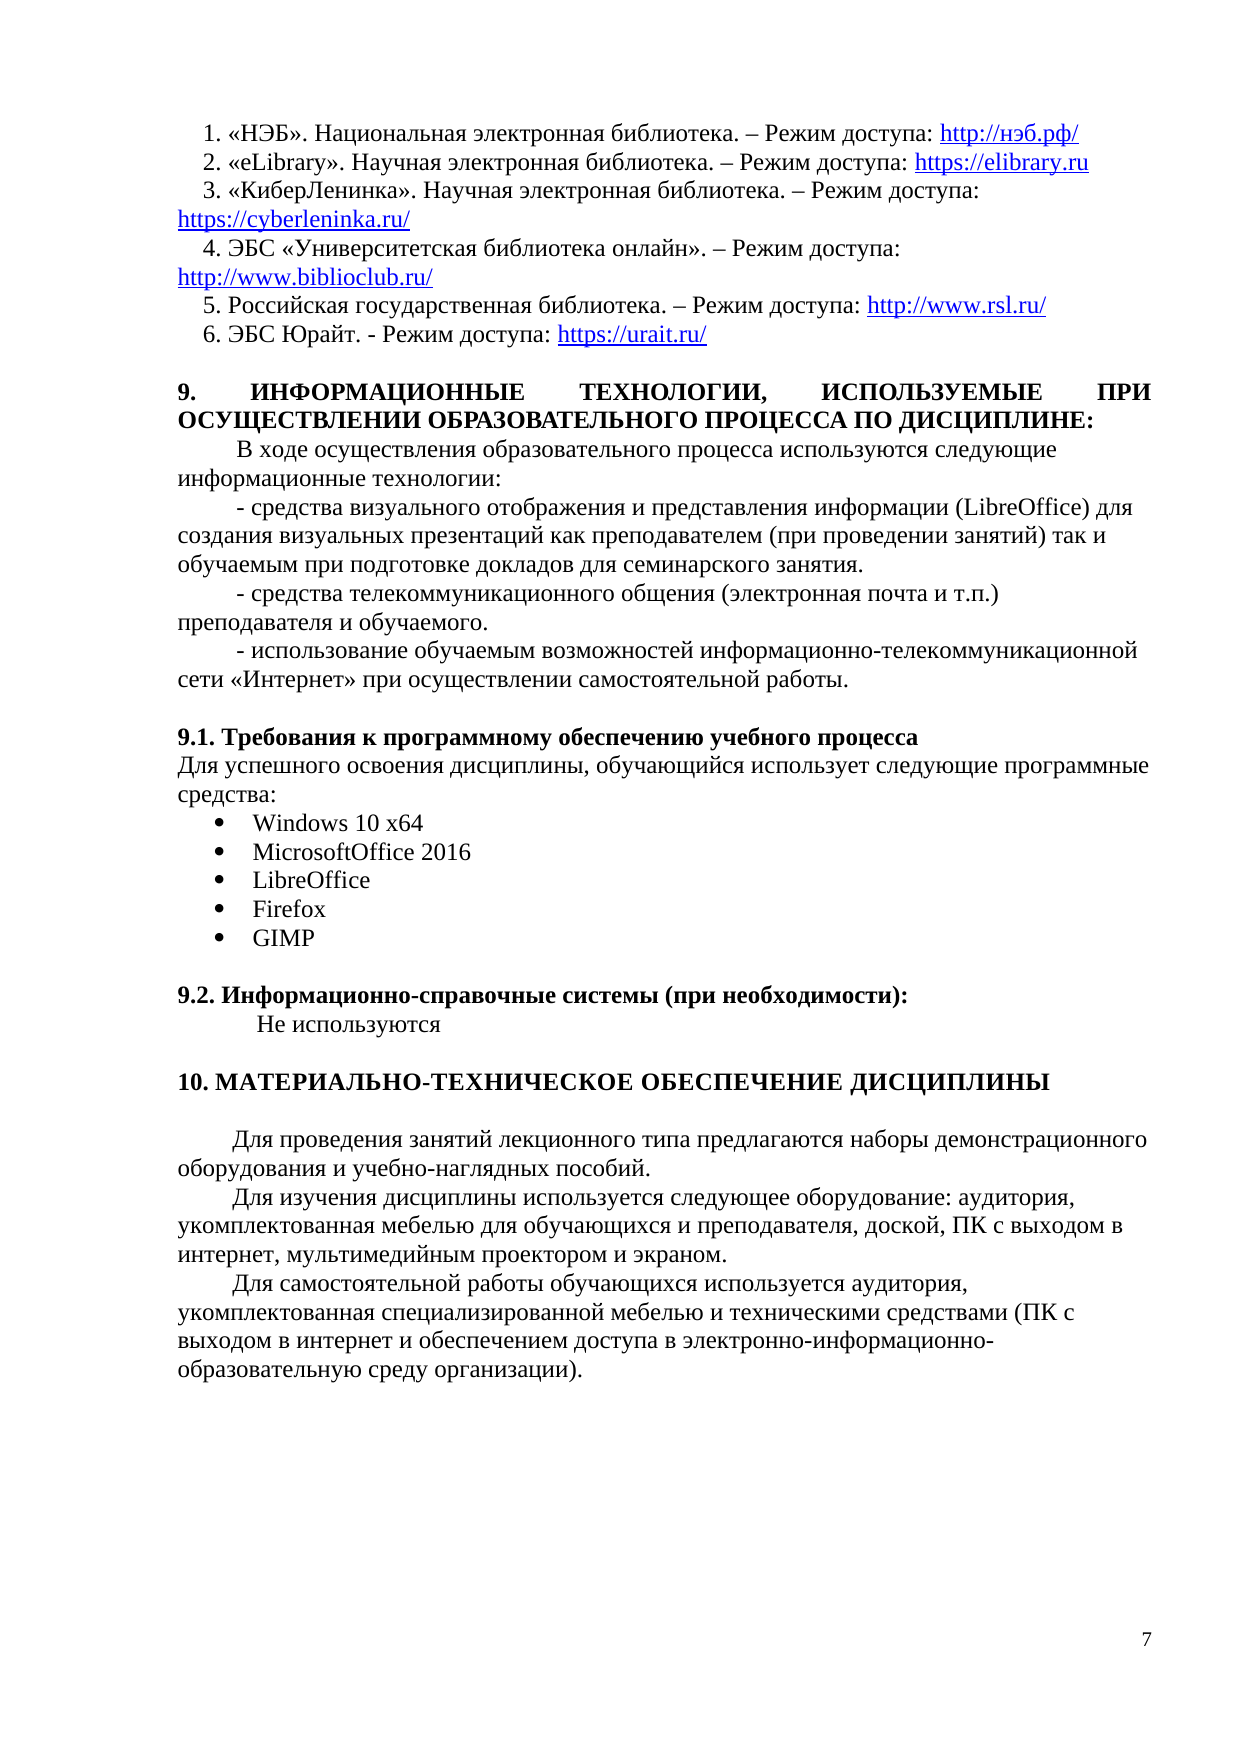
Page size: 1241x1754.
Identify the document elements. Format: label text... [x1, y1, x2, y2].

text 2. «eLibrary». Научная электронная библиотека. – Режим доступа: https://elibrary.ru [177, 147, 1152, 176]
text - средства телекоммуникационного общения (электронная почта и т.п.) преподавателя и обучаемого. [177, 578, 1152, 636]
text 3. «КиберЛенинка». Научная электронная библиотека. – Режим доступа: https://cyberleninka.ru/ [177, 176, 1152, 233]
text 9.1. Требования к программному обеспечению учебного процесса [177, 722, 1152, 751]
text Не используются [256, 1009, 1152, 1038]
list LibreOffice [215, 866, 1152, 894]
text 10. МАТЕРИАЛЬНО-ТЕХНИЧЕСКОЕ ОБЕСПЕЧЕНИЕ ДИСЦИПЛИНЫ [177, 1067, 1152, 1096]
text 9. ИНФОРМАЦИОННЫЕ ТЕХНОЛОГИИ, ИСПОЛЬЗУЕМЫЕ ПРИ ОСУЩЕСТВЛЕНИИ ОБРАЗОВАТЕЛЬНОГО ПРОЦЕССА ПО ДИСЦИПЛИНЕ: [177, 377, 1152, 434]
text Для успешного освоения дисциплины, обучающийся использует следующие программные средства: [177, 751, 1152, 808]
text - средства визуального отображения и представления информации (LibreOffice) для создания визуальных презентаций как преподавателем (при проведении занятий) так и обучаемым при подготовке докладов для семинарского занятия. [177, 492, 1152, 578]
text Для проведения занятий лекционного типа предлагаются наборы демонстрационного оборудования и учебно-наглядных пособий. [177, 1124, 1152, 1182]
list Firefox [215, 894, 1152, 923]
text 5. Российская государственная библиотека. – Режим доступа: http://www.rsl.ru/ [177, 291, 1152, 319]
list GIMP [215, 923, 1152, 952]
list Windows 10 x64 [215, 808, 1152, 837]
text Для самостоятельной работы обучающихся используется аудитория, укомплектованная специализированной мебелью и техническими средствами (ПК с выходом в интернет и обеспечением доступа в электронно-информационно-образовательную среду организации). [177, 1268, 1152, 1383]
text - использование обучаемым возможностей информационно-телекоммуникационной сети «Интернет» при осуществлении самостоятельной работы. [177, 636, 1152, 693]
text Для изучения дисциплины используется следующее оборудование: аудитория, укомплектованная мебелью для обучающихся и преподавателя, доской, ПК с выходом в интернет, мультимедийным проектором и экраном. [177, 1182, 1152, 1268]
list MicrosoftOffice 2016 [215, 837, 1152, 866]
text В ходе осуществления образовательного процесса используются следующие информационные технологии: [177, 434, 1152, 492]
text 9.2. Информационно-справочные системы (при необходимости): [177, 981, 1152, 1009]
text 4. ЭБС «Университетская библиотека онлайн». – Режим доступа: http://www.biblioclub.ru/ [177, 233, 1152, 291]
text 1. «НЭБ». Национальная электронная библиотека. – Режим доступа: http://нэб.рф/ [177, 118, 1152, 147]
text 6. ЭБС Юрайт. - Режим доступа: https://urait.ru/ [177, 319, 1152, 348]
